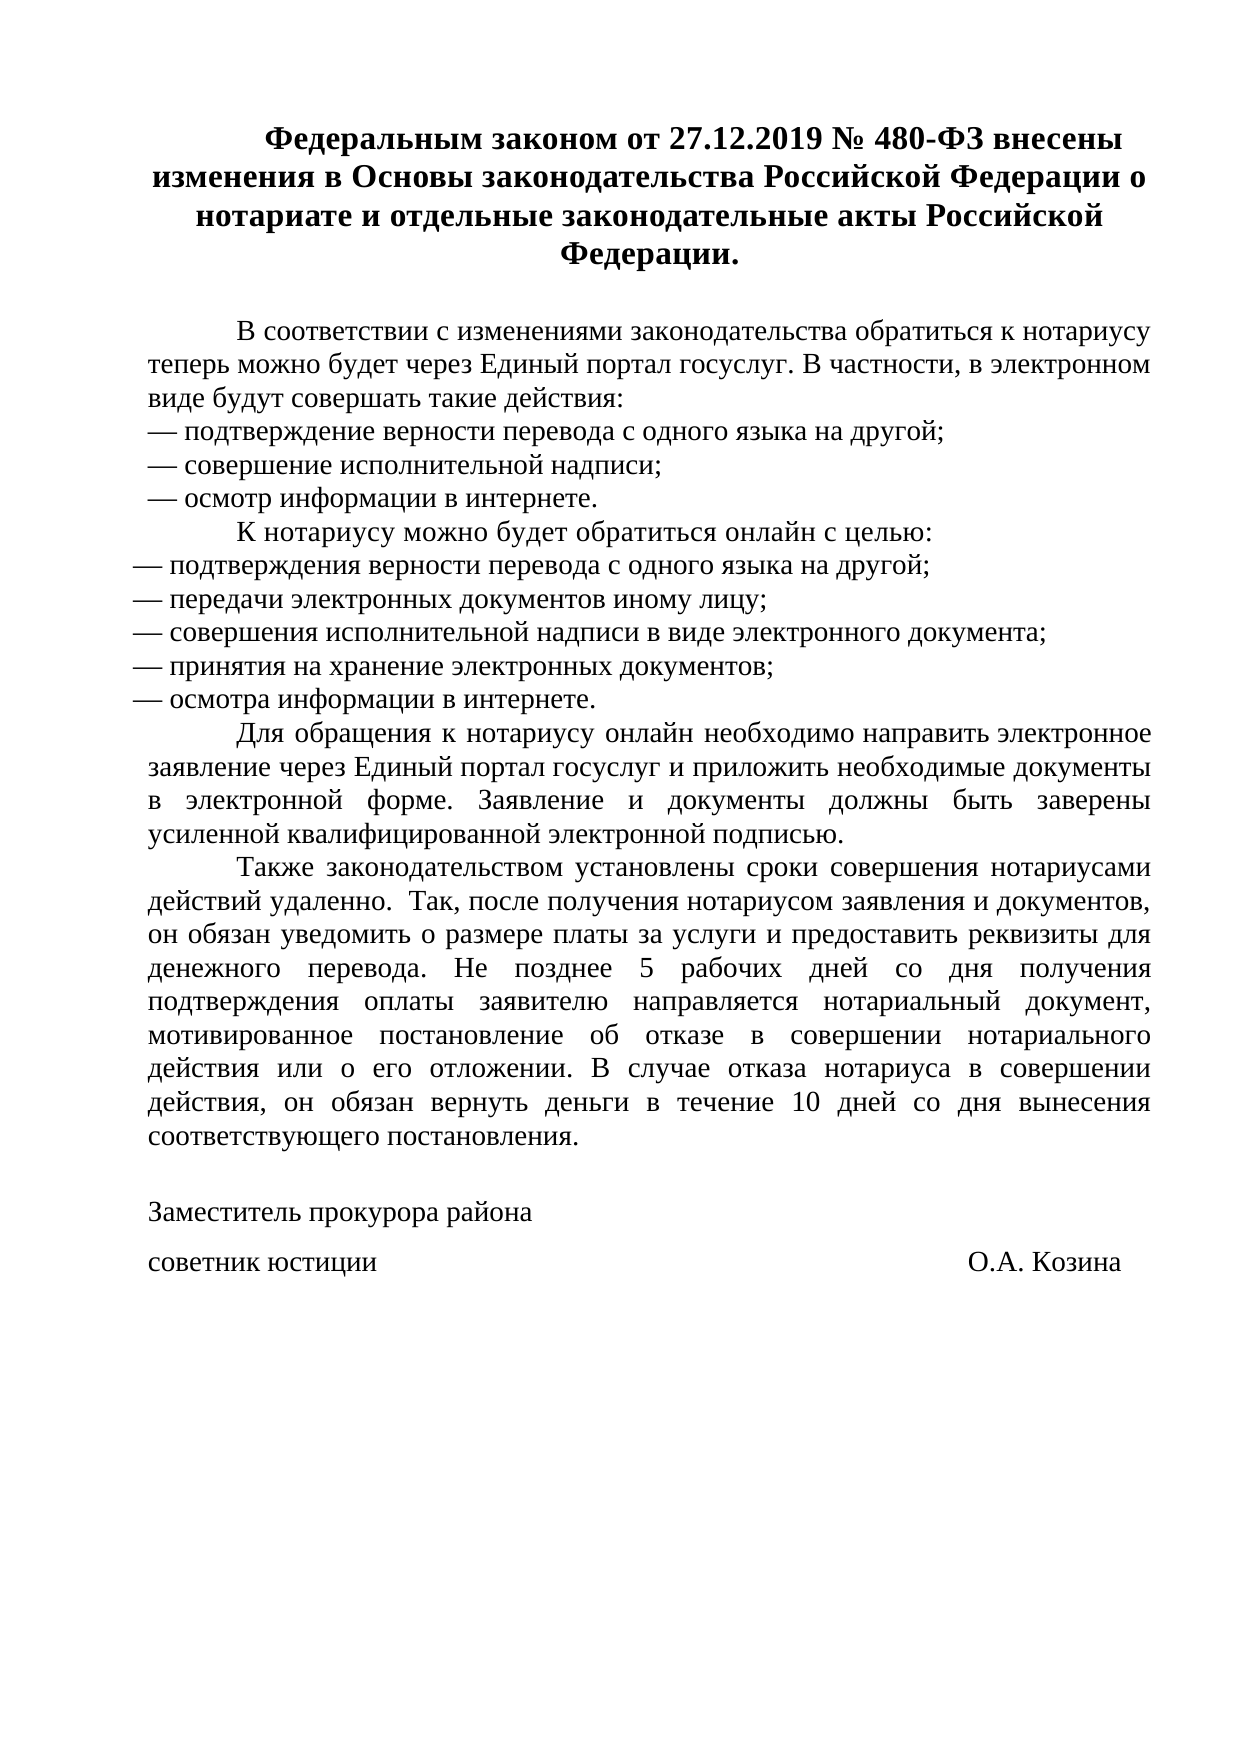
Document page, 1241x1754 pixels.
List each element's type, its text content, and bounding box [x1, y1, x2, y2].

subtitle К нотариусу можно будет обратиться онлайн с целью: [148, 514, 1152, 547]
subtitle Федеральным законом от 27.12.2019 № 480-ФЗ внесены изменения в Основы законодательства Российской Федерации о нотариате и отдельные законодательные акты Российской Федерации. [148, 118, 1152, 271]
text — принятия на хранение электронных документов; [133, 648, 1152, 682]
text — осмотра информации в интернете. [133, 682, 1152, 715]
text — подтверждение верности перевода с одного языка на другой; [148, 413, 1152, 447]
text В соответствии с изменениями законодательства обратиться к нотариусу теперь можно будет через Единый портал госуслуг. В частности, в электронном виде будут совершать такие действия: [148, 313, 1152, 413]
text Для обращения к нотариусу онлайн необходимо направить электронное заявление через Единый портал госуслуг и приложить необходимые документы в электронной форме. Заявление и документы должны быть заверены усиленной квалифицированной электронной подписью. [148, 715, 1152, 849]
text — совершение исполнительной надписи; [148, 447, 1152, 480]
text Также законодательством установлены сроки совершения нотариусами действий удаленно. Так, после получения нотариусом заявления и документов, он обязан уведомить о размере платы за услуги и предоставить реквизиты для денежного перевода. Не позднее 5 рабочих дней со дня получения подтверждения оплаты заявителю направляется нотариальный документ, мотивированное постановление об отказе в совершении нотариального действия или о его отложении. В случае отказа нотариуса в совершении действия, он обязан вернуть деньги в течение 10 дней со дня вынесения соответствующего постановления. [148, 849, 1152, 1151]
text — осмотр информации в интернете. [148, 480, 1152, 514]
text Заместитель прокурора района [148, 1201, 1152, 1226]
text советник юстиции О.А. Козина [148, 1251, 1152, 1276]
text — подтверждения верности перевода с одного языка на другой; [133, 547, 1152, 581]
text — передачи электронных документов иному лицу; [133, 581, 1152, 614]
text — совершения исполнительной надписи в виде электронного документа; [133, 614, 1152, 648]
